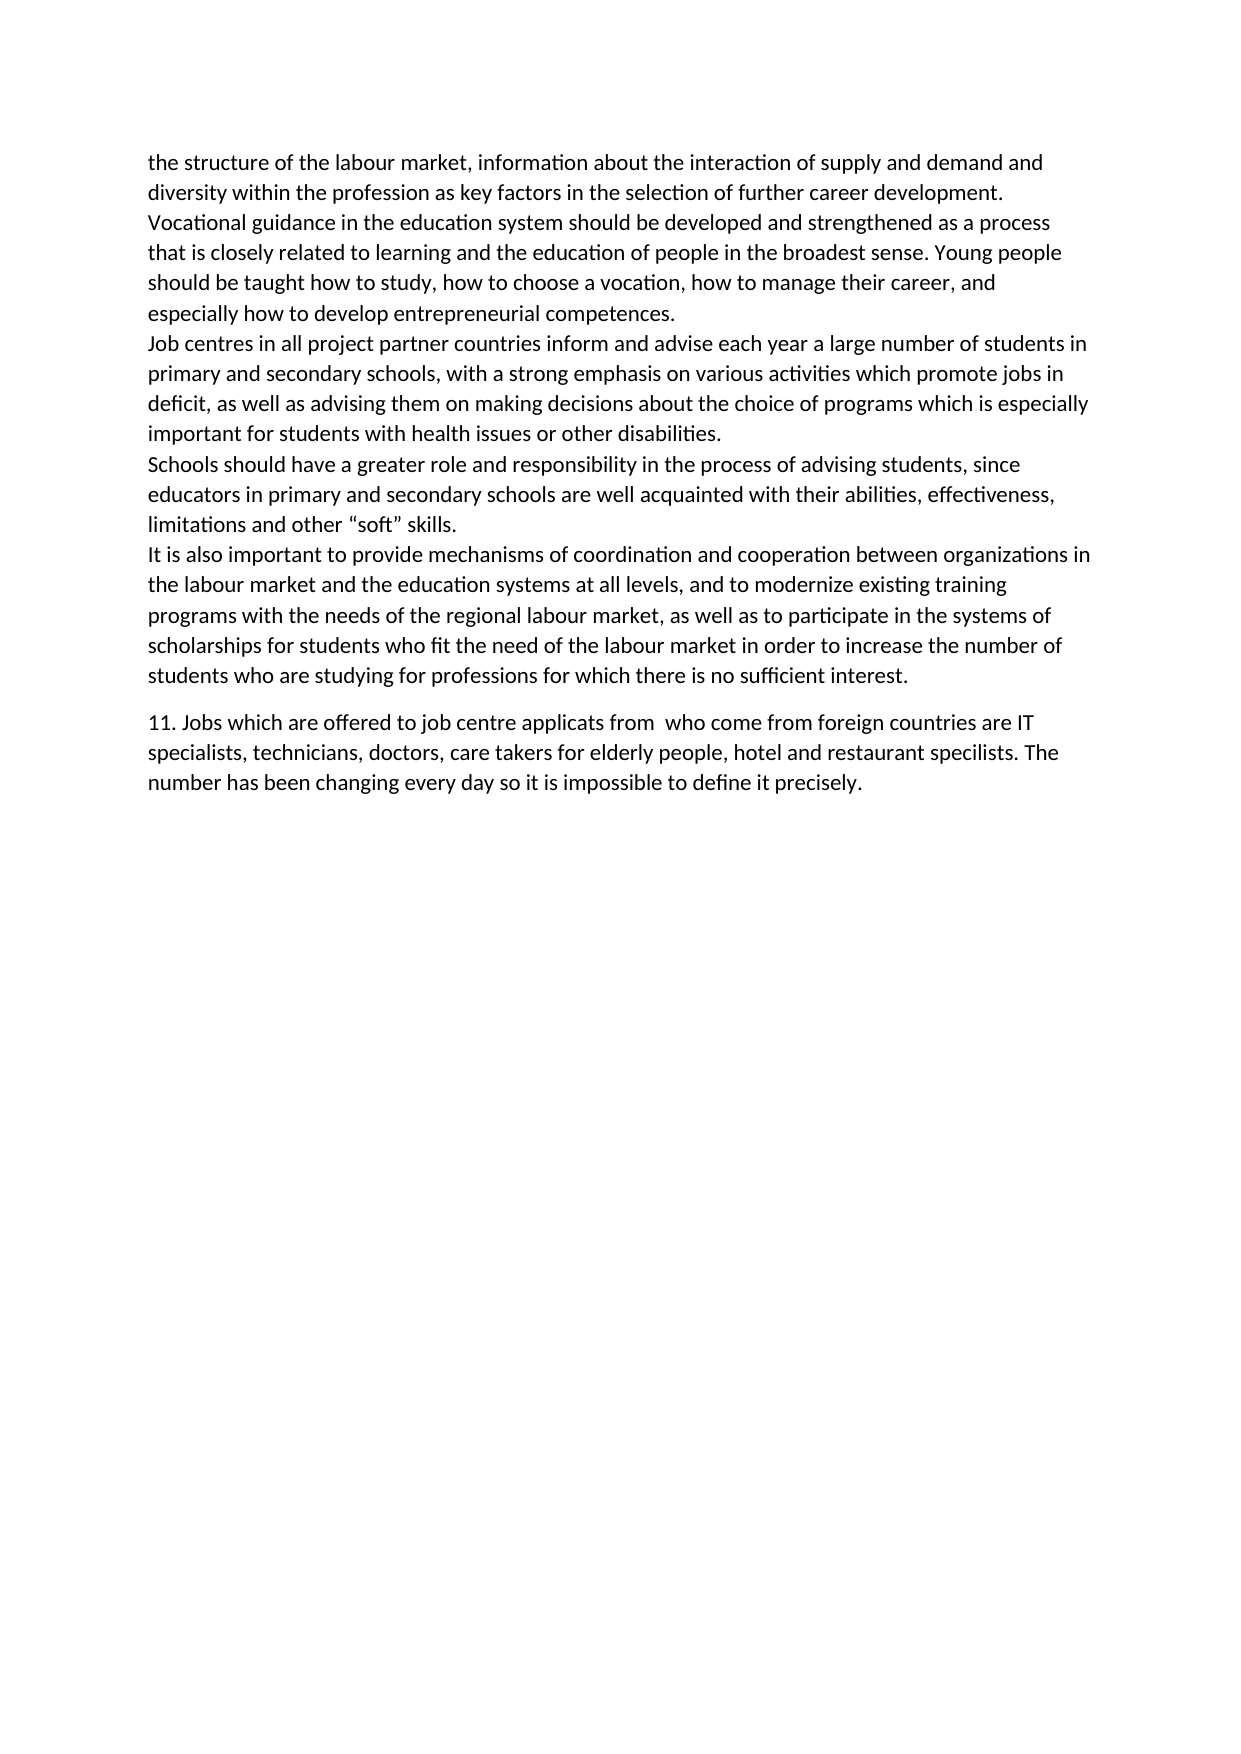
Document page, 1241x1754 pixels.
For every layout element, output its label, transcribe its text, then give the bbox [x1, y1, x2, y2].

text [148, 148, 1093, 689]
text 11. Jobs which are offered to job centre applicats from who come from foreign countries are IT specialists, technicians, doctors, care takers for elderly people, hotel and restaurant specilists. The number has been changing every day so it is impossible to define it precisely. [148, 708, 1093, 796]
